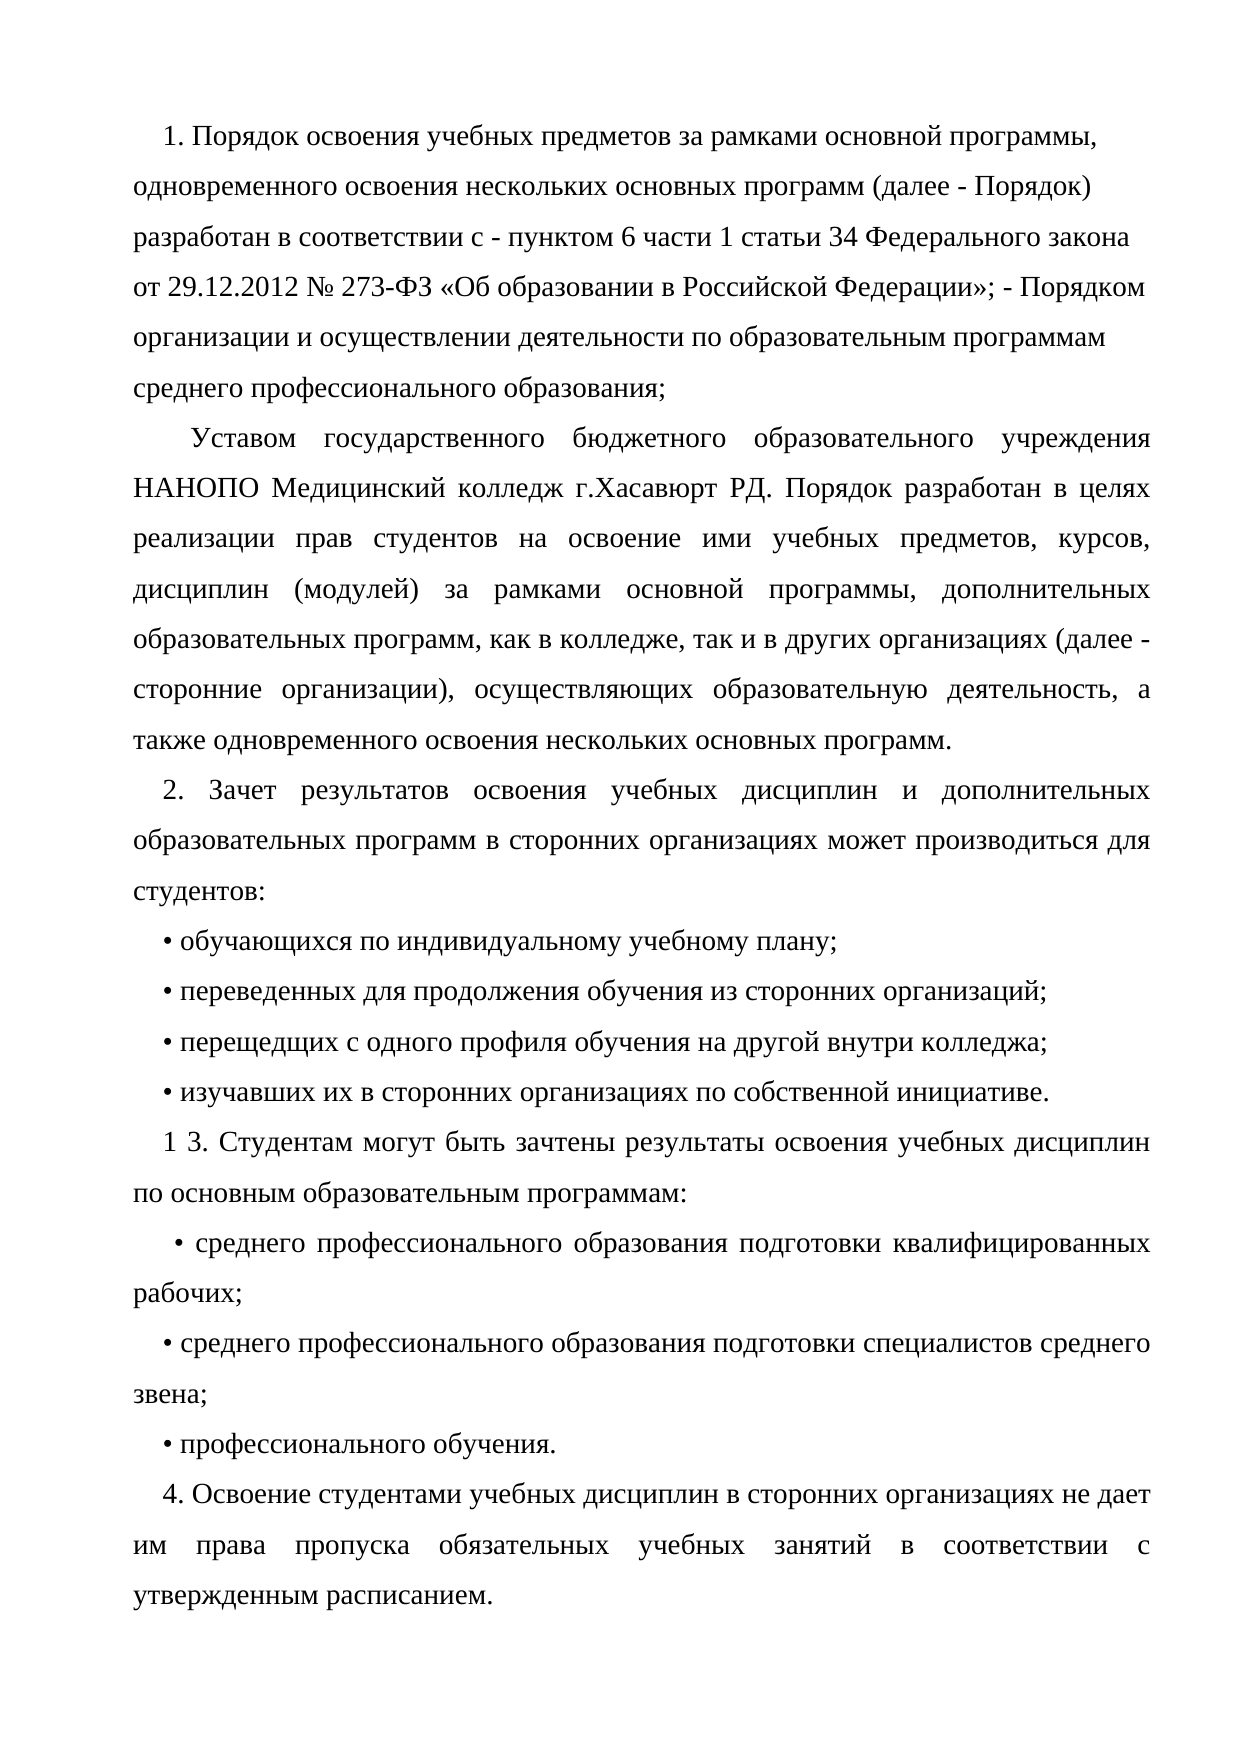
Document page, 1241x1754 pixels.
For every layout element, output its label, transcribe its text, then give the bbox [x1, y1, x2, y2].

text 1 3. Студентам могут быть зачтены результаты освоения учебных дисциплин по основным образовательным программам: [133, 1124, 1152, 1208]
text • изучавших их в сторонних организациях по собственной инициативе. [133, 1074, 1152, 1108]
text 1. Порядок освоения учебных предметов за рамками основной программы, одновременного освоения нескольких основных программ (далее - Порядок) разработан в соответствии с - пунктом 6 части 1 статьи 34 Федерального закона от 29.12.2012 № 273-ФЗ «Об образовании в Российской Федерации»; - Порядком организации и осуществлении деятельности по образовательным программам среднего профессионального образования; [133, 118, 1152, 403]
text • переведенных для продолжения обучения из сторонних организаций; [133, 973, 1152, 1007]
text Уставом государственного бюджетного образовательного учреждения НАНОПО Медицинский колледж г.Хасавюрт РД. Порядок разработан в целях реализации прав студентов на освоение ими учебных предметов, курсов, дисциплин (модулей) за рамками основной программы, дополнительных образовательных программ, как в колледже, так и в других организациях (далее - сторонние организации), осуществляющих образовательную деятельность, а также одновременного освоения нескольких основных программ. [133, 420, 1152, 755]
text • среднего профессионального образования подготовки специалистов среднего звена; [133, 1326, 1152, 1409]
text • обучающихся по индивидуальному учебному плану; [133, 923, 1152, 957]
text 4. Освоение студентами учебных дисциплин в сторонних организациях не дает им права пропуска обязательных учебных занятий в соответствии с утвержденным расписанием. [133, 1477, 1152, 1611]
text • профессионального обучения. [133, 1426, 1152, 1460]
text • среднего профессионального образования подготовки квалифицированных рабочих; [133, 1225, 1152, 1309]
text • перещедщих с одного профиля обучения на другой внутри колледжа; [133, 1024, 1152, 1057]
text 2. Зачет результатов освоения учебных дисциплин и дополнительных образовательных программ в сторонних организациях может производиться для студентов: [133, 772, 1152, 906]
